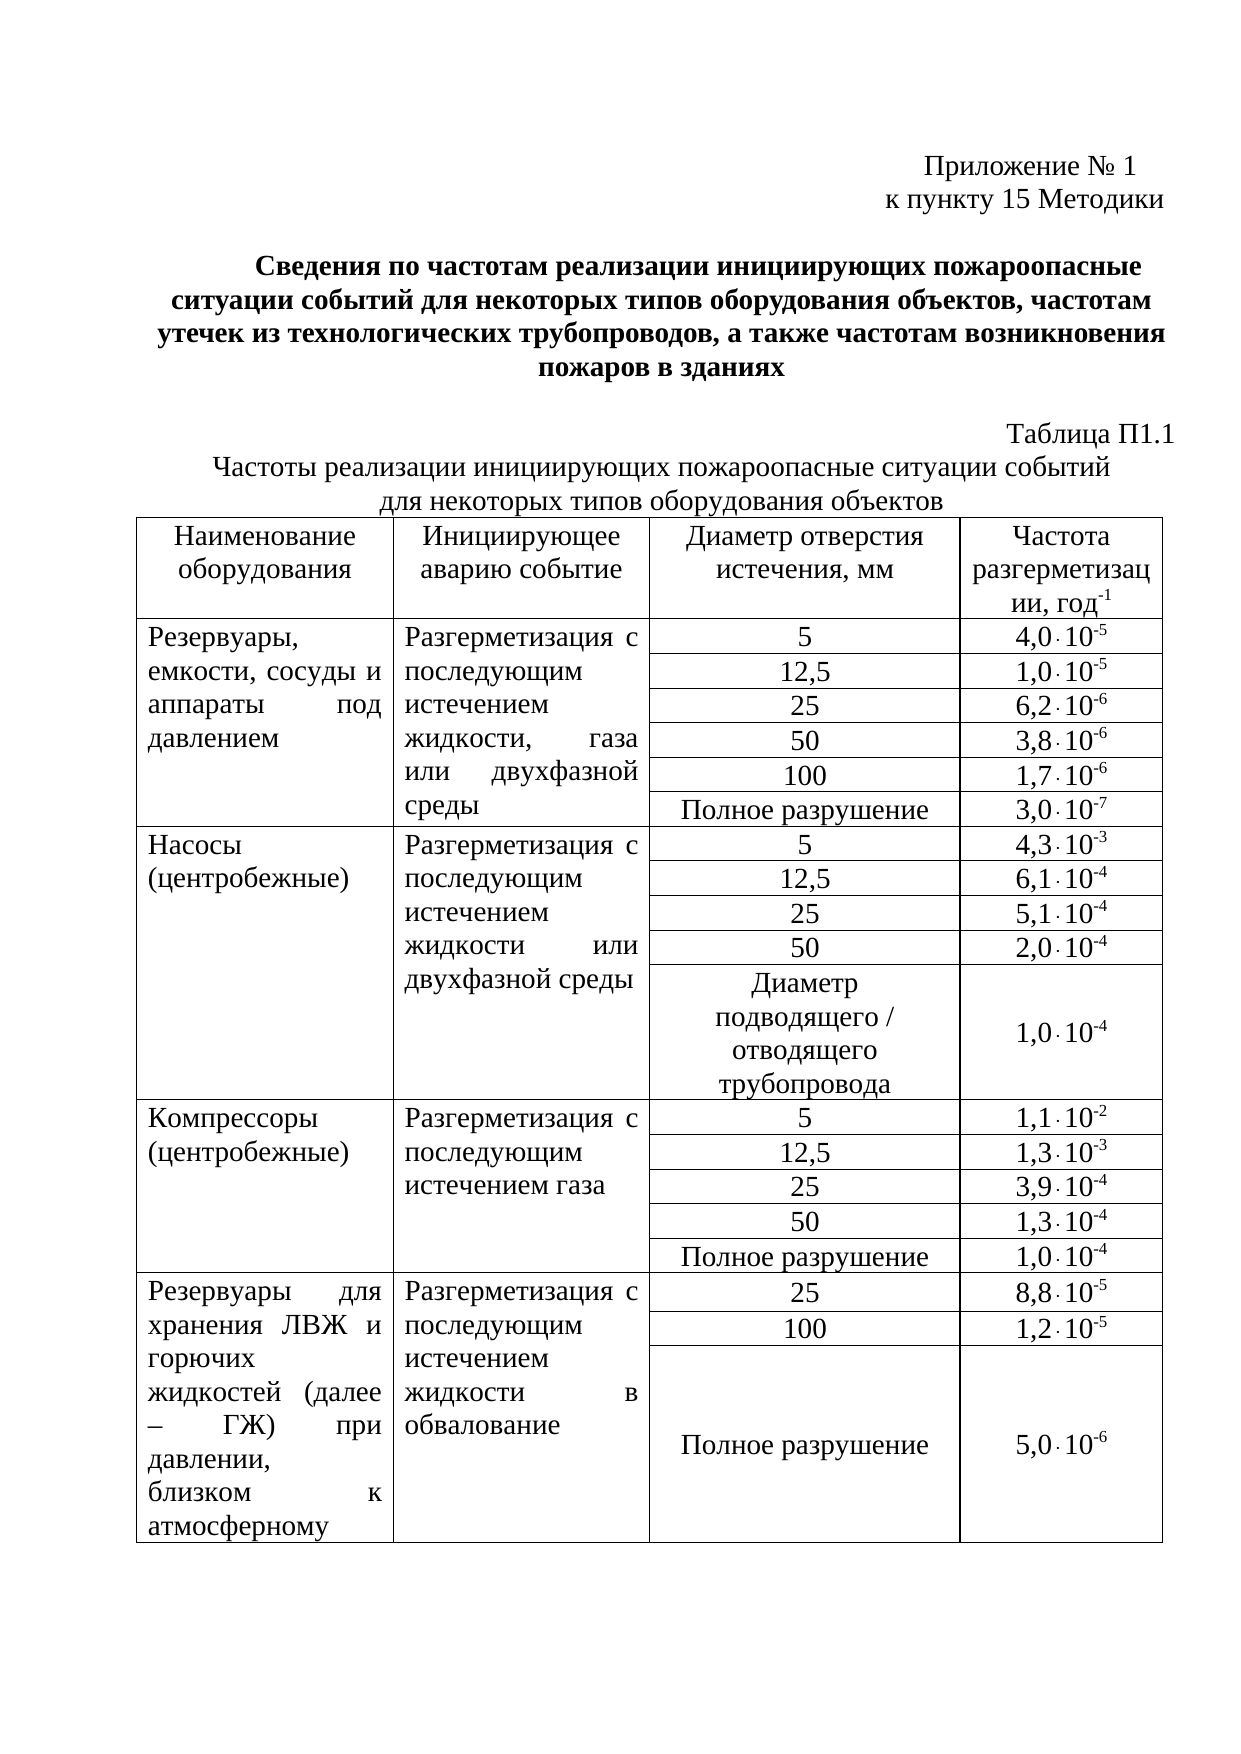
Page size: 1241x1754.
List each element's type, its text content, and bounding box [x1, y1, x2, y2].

table_cell 1,210-5 [961, 1312, 1162, 1345]
table_header Наименование оборудования [137, 518, 393, 618]
table_cell 12,5 [650, 861, 959, 895]
table_cell 3,910-4 [961, 1170, 1162, 1203]
table_cell 2,010-4 [961, 931, 1162, 964]
table_cell 3,810-6 [961, 723, 1162, 757]
table_cell Разгерметизация с последующим истечением жидкости, газа или двухфазной среды [394, 619, 649, 826]
table_cell Полное разрушение [650, 792, 959, 826]
table_cell 1,010-4 [961, 1239, 1162, 1272]
table_cell 5,010-6 [961, 1346, 1162, 1542]
table_cell 25 [650, 1170, 959, 1203]
table_cell Разгерметизация с последующим истечением газа [394, 1100, 649, 1272]
table_header Частота разгерметизации, год-1 [961, 518, 1162, 618]
table_cell Полное разрушение [650, 1239, 959, 1272]
table_cell 5 [650, 827, 959, 860]
table_cell 25 [650, 689, 959, 722]
table_cell 1,310-3 [961, 1135, 1162, 1168]
table_cell 25 [650, 896, 959, 929]
table_cell 6,110-4 [961, 861, 1162, 895]
table_cell 5 [650, 619, 959, 653]
table_cell Резервуары для хранения ЛВЖ и горючих жидкостей (далее – ГЖ) при давлении, близком к атмосферному [137, 1273, 393, 1542]
text Таблица П1.1 [148, 416, 1175, 449]
table_cell Полное разрушение [650, 1346, 959, 1542]
subtitle Сведения по частотам реализации инициирующих пожароопасные ситуации событий для некоторых типов оборудования объектов, частотам утечек из технологических трубопроводов, а также частотам возникновения пожаров в зданиях [148, 248, 1175, 382]
subtitle Приложение № 1 [148, 148, 1175, 181]
table_cell 12,5 [650, 654, 959, 687]
table_cell 5,110-4 [961, 896, 1162, 929]
table_cell 8,810-5 [961, 1273, 1162, 1311]
table_cell Разгерметизация с последующим истечением жидкости в обвалование [394, 1273, 649, 1542]
table_header Инициирующее аварию событие [394, 518, 649, 618]
table_cell 1,310-4 [961, 1204, 1162, 1238]
table_cell 1,010-5 [961, 654, 1162, 687]
table_cell Резервуары, емкости, сосуды и аппараты под давлением [137, 619, 393, 826]
table_cell 100 [650, 1312, 959, 1345]
table_cell 5 [650, 1100, 959, 1134]
table_cell 100 [650, 758, 959, 791]
text для некоторых типов оборудования объектов [148, 483, 1175, 517]
text к пункту 15 Методики [148, 181, 1175, 215]
table_cell 1,710-6 [961, 758, 1162, 791]
text Частоты реализации инициирующих пожароопасные ситуации событий [148, 449, 1175, 483]
table_cell Разгерметизация с последующим истечением жидкости или двухфазной среды [394, 827, 649, 1099]
table_cell 50 [650, 931, 959, 964]
table_cell 25 [650, 1273, 959, 1311]
table_cell 6,210-6 [961, 689, 1162, 722]
table_cell 1,010-4 [961, 965, 1162, 1099]
table_cell 12,5 [650, 1135, 959, 1168]
table_cell 4,010-5 [961, 619, 1162, 653]
table_cell Насосы (центробежные) [137, 827, 393, 1099]
table_cell 1,110-2 [961, 1100, 1162, 1134]
table_cell 4,310-3 [961, 827, 1162, 860]
table_cell Диаметр подводящего / отводящего трубопровода [650, 965, 959, 1099]
table_cell Компрессоры (центробежные) [137, 1100, 393, 1272]
table_cell 50 [650, 723, 959, 757]
table_cell 3,010-7 [961, 792, 1162, 826]
table_header Диаметр отверстия истечения, мм [650, 518, 959, 618]
table_cell 50 [650, 1204, 959, 1238]
